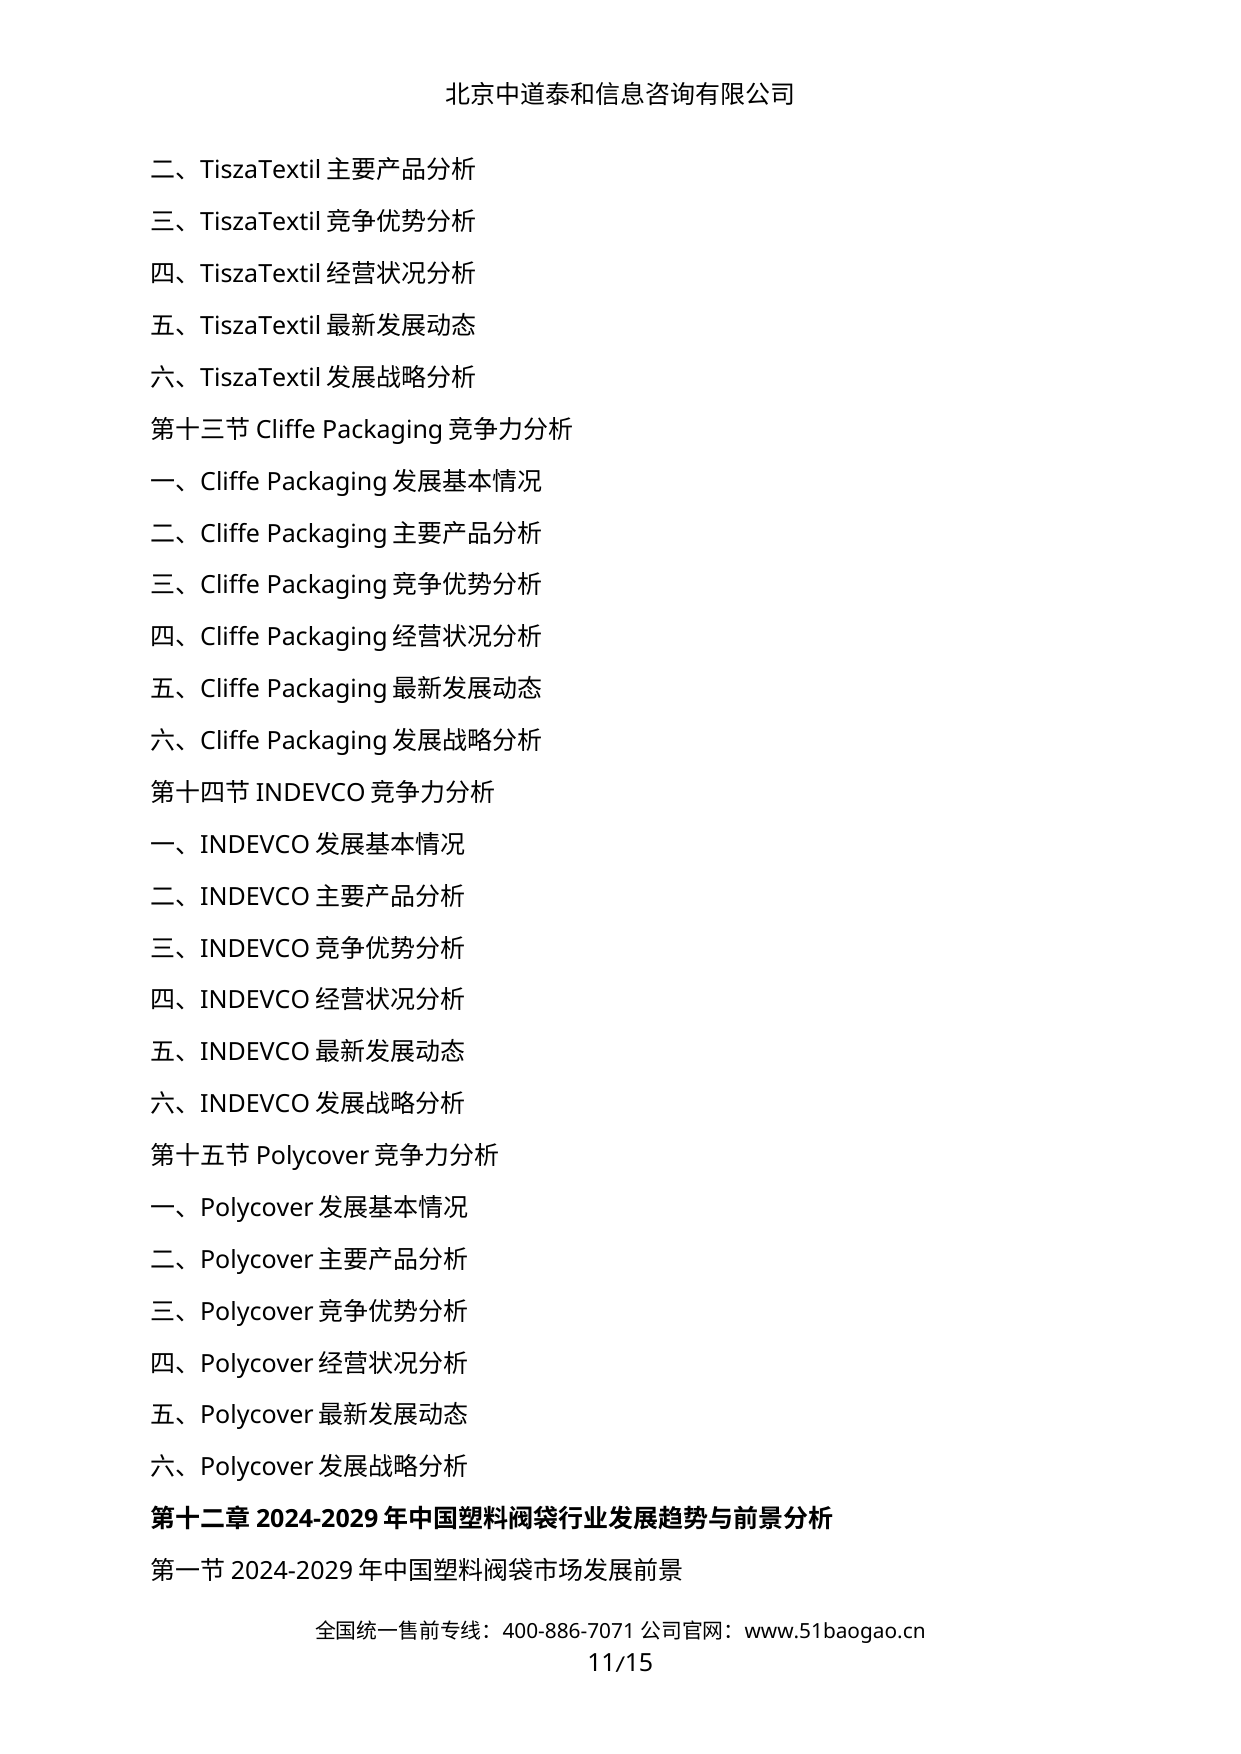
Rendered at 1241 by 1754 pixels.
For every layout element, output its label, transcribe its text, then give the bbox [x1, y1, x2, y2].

text 一、Polycover发展基本情况 [150, 1187, 1090, 1224]
text 四、INDEVCO经营状况分析 [150, 980, 1090, 1016]
text 第十三节 Cliffe Packaging竞争力分析 [150, 409, 1090, 446]
text 四、Polycover经营状况分析 [150, 1343, 1090, 1379]
text 五、Polycover最新发展动态 [150, 1395, 1090, 1431]
text 一、Cliffe Packaging发展基本情况 [150, 461, 1090, 497]
text 五、INDEVCO最新发展动态 [150, 1032, 1090, 1068]
text 六、Polycover发展战略分析 [150, 1447, 1090, 1483]
text 第一节 2024-2029年中国塑料阀袋市场发展前景 [150, 1551, 1090, 1587]
text 四、TiszaTextil经营状况分析 [150, 254, 1090, 290]
text 五、Cliffe Packaging最新发展动态 [150, 669, 1090, 705]
text 第十四节 INDEVCO竞争力分析 [150, 772, 1090, 809]
text 六、Cliffe Packaging发展战略分析 [150, 721, 1090, 757]
text 第十二章 2024-2029年中国塑料阀袋行业发展趋势与前景分析 [150, 1499, 1090, 1535]
text 三、TiszaTextil竞争优势分析 [150, 202, 1090, 238]
text 四、Cliffe Packaging经营状况分析 [150, 617, 1090, 653]
text 六、INDEVCO发展战略分析 [150, 1084, 1090, 1120]
text 第十五节 Polycover竞争力分析 [150, 1136, 1090, 1172]
text 三、Cliffe Packaging竞争优势分析 [150, 565, 1090, 601]
text 二、TiszaTextil主要产品分析 [150, 150, 1090, 186]
text 五、TiszaTextil最新发展动态 [150, 306, 1090, 342]
text 三、INDEVCO竞争优势分析 [150, 928, 1090, 964]
text 一、INDEVCO发展基本情况 [150, 824, 1090, 861]
text 二、INDEVCO主要产品分析 [150, 876, 1090, 912]
text 六、TiszaTextil发展战略分析 [150, 357, 1090, 394]
text 二、Cliffe Packaging主要产品分析 [150, 513, 1090, 549]
text 二、Polycover主要产品分析 [150, 1239, 1090, 1276]
text 三、Polycover竞争优势分析 [150, 1291, 1090, 1327]
